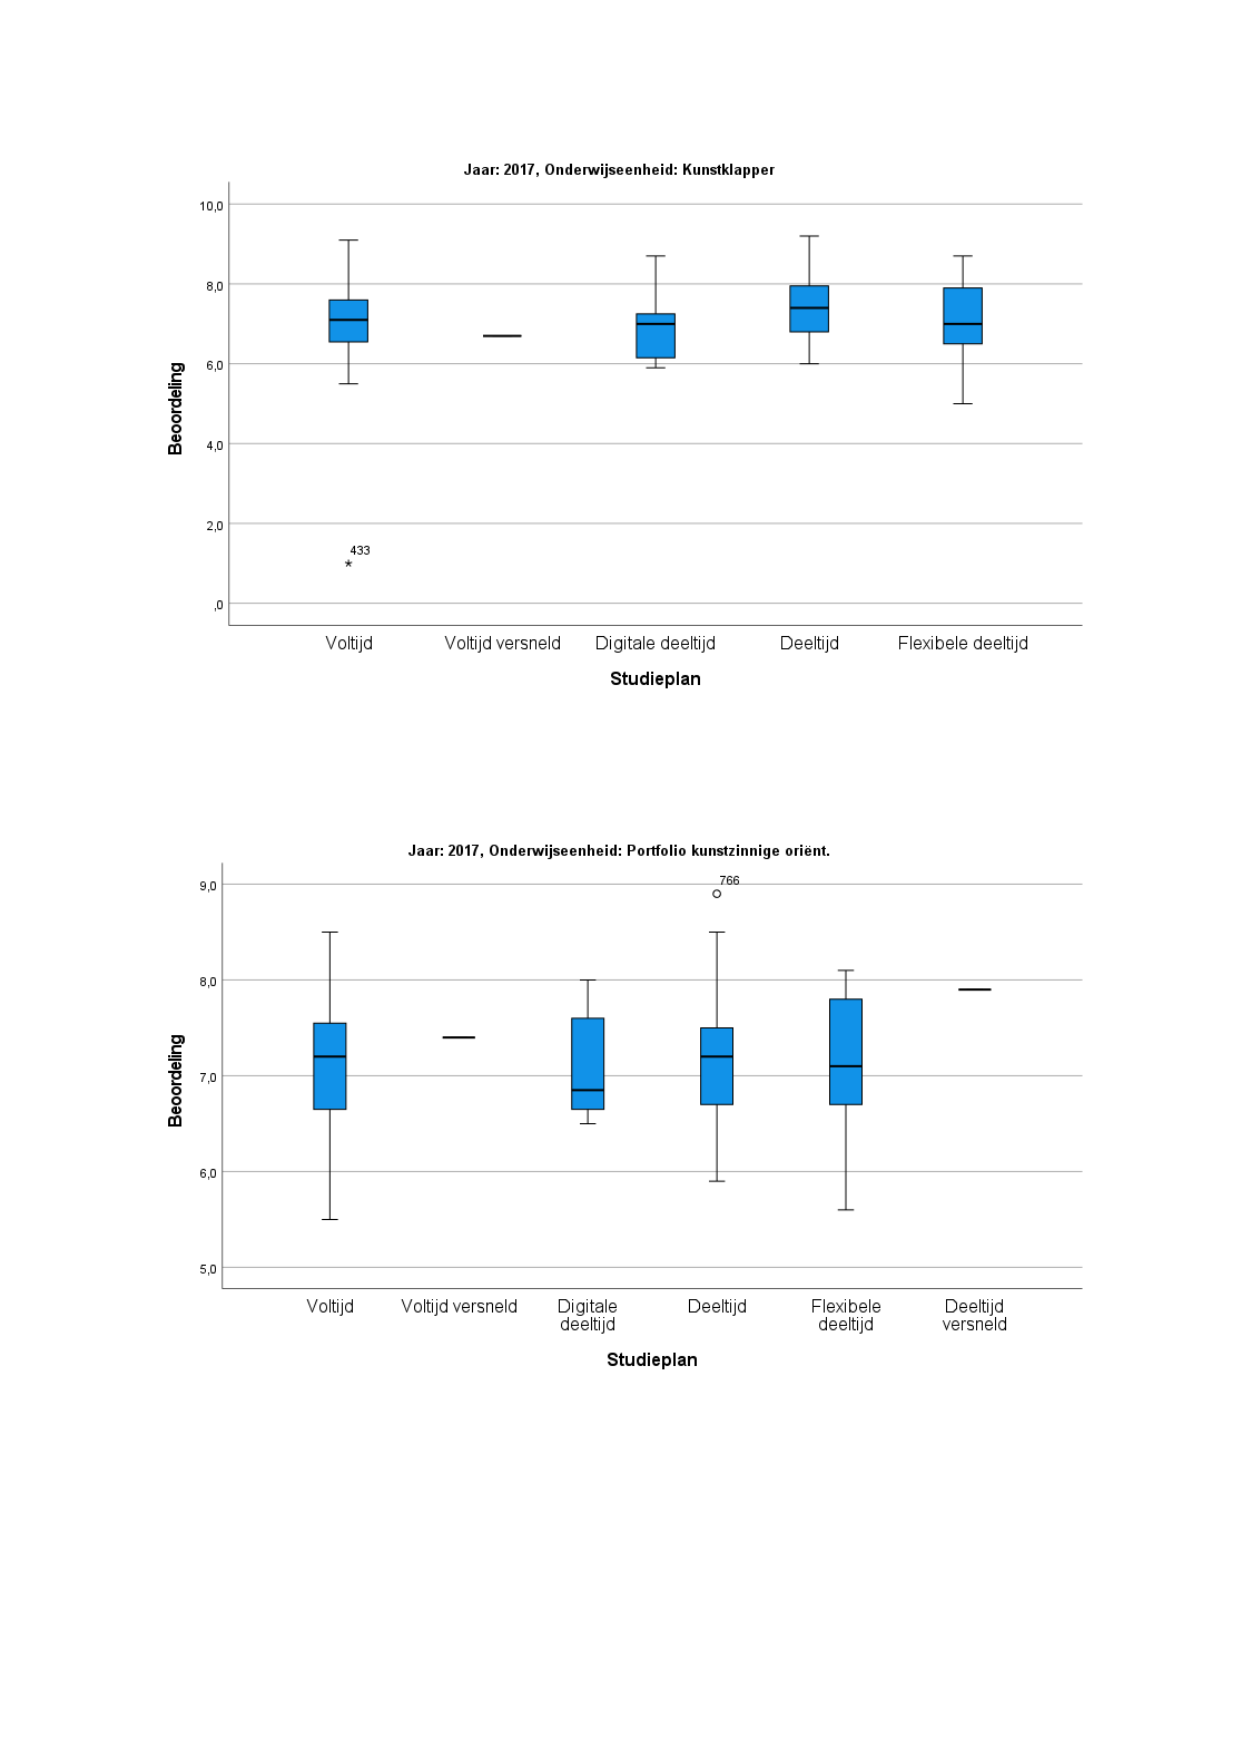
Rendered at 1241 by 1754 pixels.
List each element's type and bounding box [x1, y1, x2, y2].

picture [147, 147, 1093, 704]
picture [147, 828, 1093, 1385]
